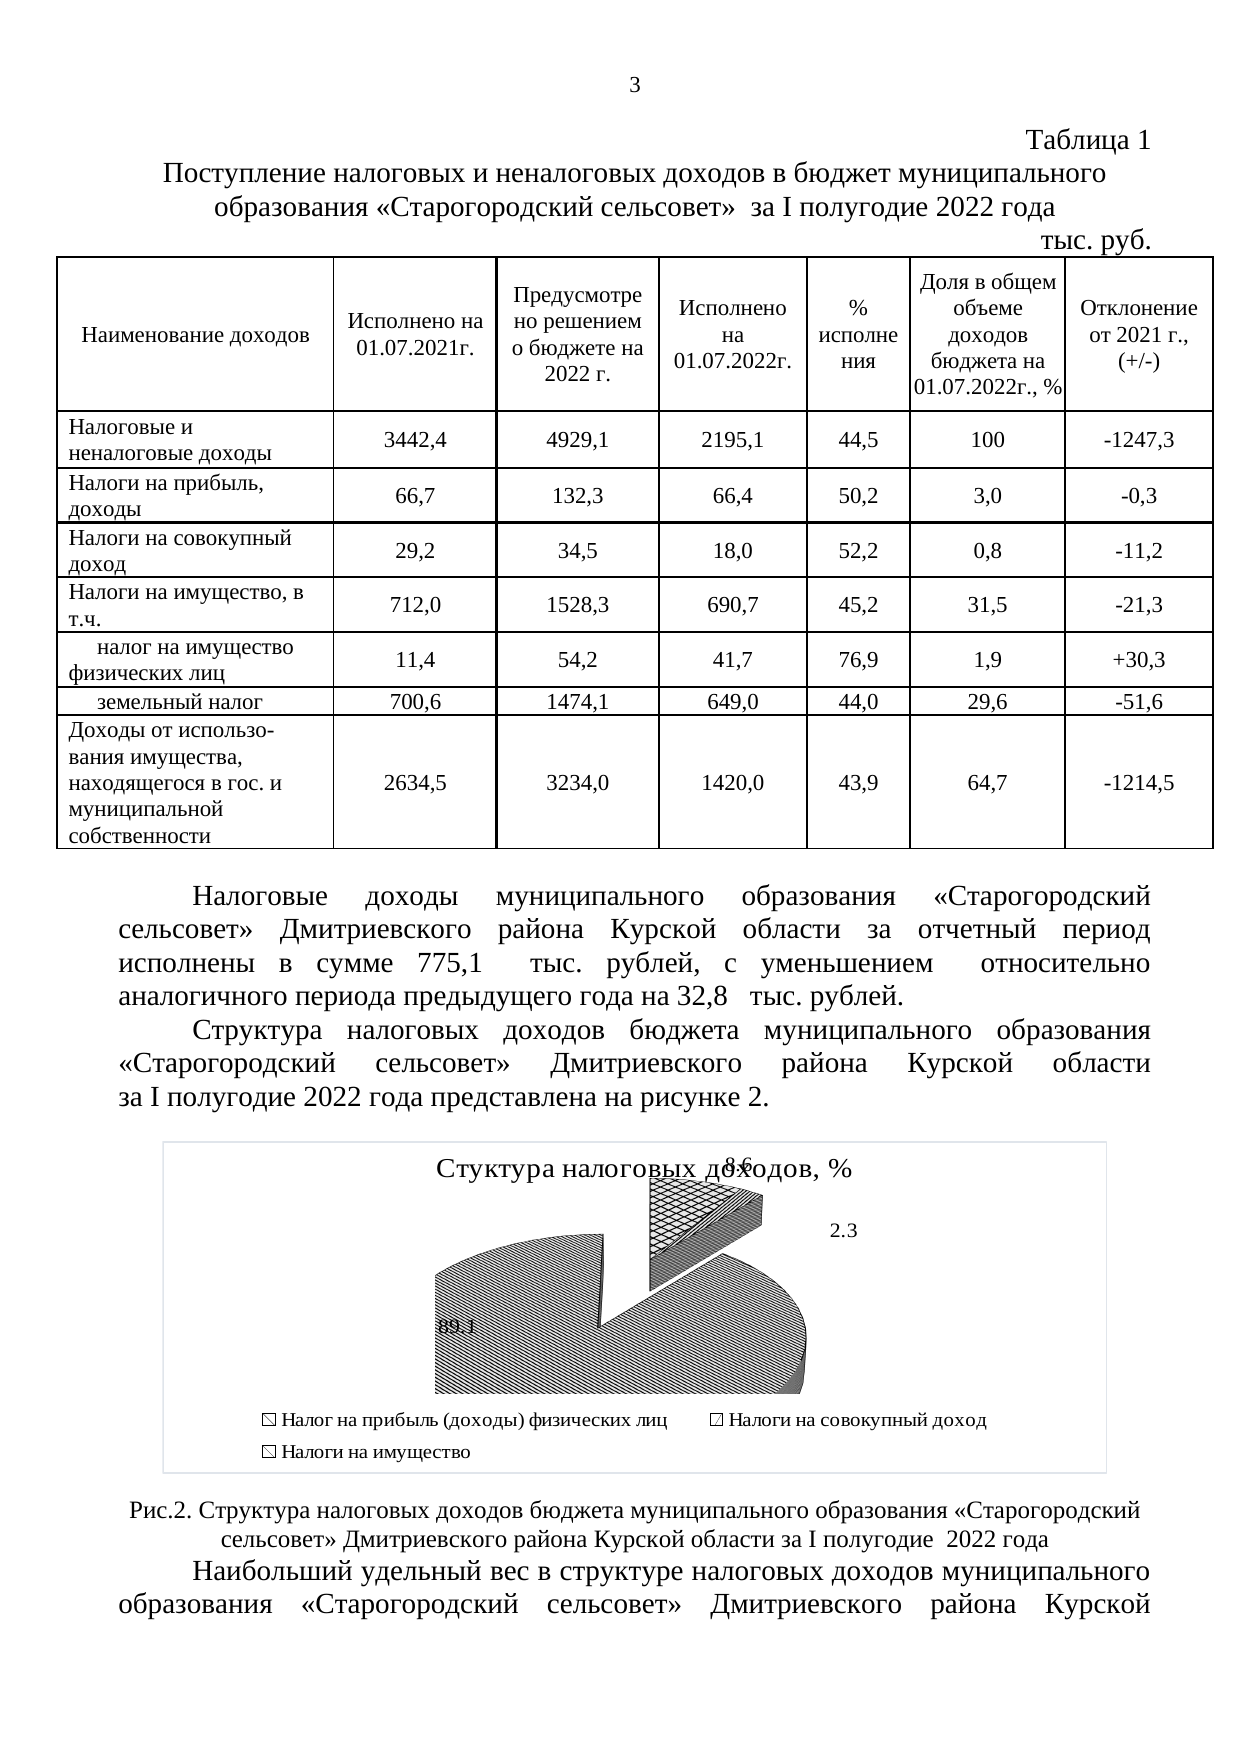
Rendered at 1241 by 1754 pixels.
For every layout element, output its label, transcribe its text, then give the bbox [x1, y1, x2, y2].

table_cell 690,7 [660, 578, 806, 631]
table_cell Доходы от использо-вания имущества, находящегося в гос. и муниципальной собственности [58, 716, 333, 848]
table_cell -1247,3 [1066, 412, 1212, 467]
table_cell 44,5 [808, 412, 909, 467]
table_cell -51,6 [1066, 688, 1212, 714]
table_cell 31,5 [911, 578, 1064, 631]
text Налоговые доходы муниципального образования «Старогородский сельсовет» Дмитриевского района Курской области за отчетный период исполнены в сумме 775,1 тыс. рублей, с уменьшением относительно аналогичного периода предыдущего года на 32,8 тыс. рублей. [118, 878, 1152, 1012]
table_cell налог на имущество физических лиц [58, 633, 333, 686]
table_cell Налоги на прибыль, доходы [58, 469, 333, 521]
table_cell 1420,0 [660, 716, 806, 848]
table_cell 712,0 [334, 578, 495, 631]
table_cell 2634,5 [334, 716, 495, 848]
table_cell 34,5 [498, 524, 658, 576]
table_cell 18,0 [660, 524, 806, 576]
table_cell 41,7 [660, 633, 806, 686]
table_cell 44,0 [808, 688, 909, 714]
text Поступление налоговых и неналоговых доходов в бюджет муниципального образования «Старогородский сельсовет» за I полугодие 2022 года [118, 155, 1152, 222]
table_cell 700,6 [334, 688, 495, 714]
table_header Исполнено на 01.07.2022г. [660, 258, 806, 410]
table_cell 100 [911, 412, 1064, 467]
table_header Доля в общем объеме доходов бюджета на 01.07.2022г., % [911, 258, 1064, 410]
table_header Наименование доходов [58, 258, 333, 410]
table_cell 45,2 [808, 578, 909, 631]
table_cell -11,2 [1066, 524, 1212, 576]
table_cell Налоги на совокупный доход [58, 524, 333, 576]
table_cell +30,3 [1066, 633, 1212, 686]
table_cell -1214,5 [1066, 716, 1212, 848]
table_header % исполнения [808, 258, 909, 410]
table_header Отклонение от 2021 г., (+/-) [1066, 258, 1212, 410]
table_cell 1474,1 [498, 688, 658, 714]
table_cell 11,4 [334, 633, 495, 686]
table_cell земельный налог [58, 688, 333, 714]
table_cell -21,3 [1066, 578, 1212, 631]
table_cell Налоговые и неналоговые доходы [58, 412, 333, 467]
table_cell Налоги на имущество, в т.ч. [58, 578, 333, 631]
table_cell 66,4 [660, 469, 806, 521]
table_cell 64,7 [911, 716, 1064, 848]
table_cell 1528,3 [498, 578, 658, 631]
table_cell 3234,0 [498, 716, 658, 848]
text Рис.2. Структура налоговых доходов бюджета муниципального образования «Старогородский сельсовет» Дмитриевского района Курской области за I полугодие 2022 года [118, 1496, 1152, 1553]
text тыс. руб. [118, 222, 1152, 256]
table_cell 2195,1 [660, 412, 806, 467]
table_cell 29,6 [911, 688, 1064, 714]
table_cell 1,9 [911, 633, 1064, 686]
table_cell 66,7 [334, 469, 495, 521]
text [118, 1553, 1152, 1620]
table_cell 649,0 [660, 688, 806, 714]
table_cell 43,9 [808, 716, 909, 848]
table_cell 3442,4 [334, 412, 495, 467]
table_cell 4929,1 [498, 412, 658, 467]
table_cell 50,2 [808, 469, 909, 521]
table_cell 52,2 [808, 524, 909, 576]
table_cell 132,3 [498, 469, 658, 521]
text Таблица 1 [118, 122, 1152, 155]
table_cell 54,2 [498, 633, 658, 686]
table_cell 0,8 [911, 524, 1064, 576]
table_cell 76,9 [808, 633, 909, 686]
table_header Исполнено на 01.07.2021г. [334, 258, 495, 410]
text Структура налоговых доходов бюджета муниципального образования «Старогородский сельсовет» Дмитриевского района Курской области за I полугодие 2022 года представлена на рисунке 2. [118, 1012, 1152, 1113]
table_cell -0,3 [1066, 469, 1212, 521]
table_cell 3,0 [911, 469, 1064, 521]
table_cell 29,2 [334, 524, 495, 576]
table_header Предусмотрено решением о бюджете на 2022 г. [498, 258, 658, 410]
